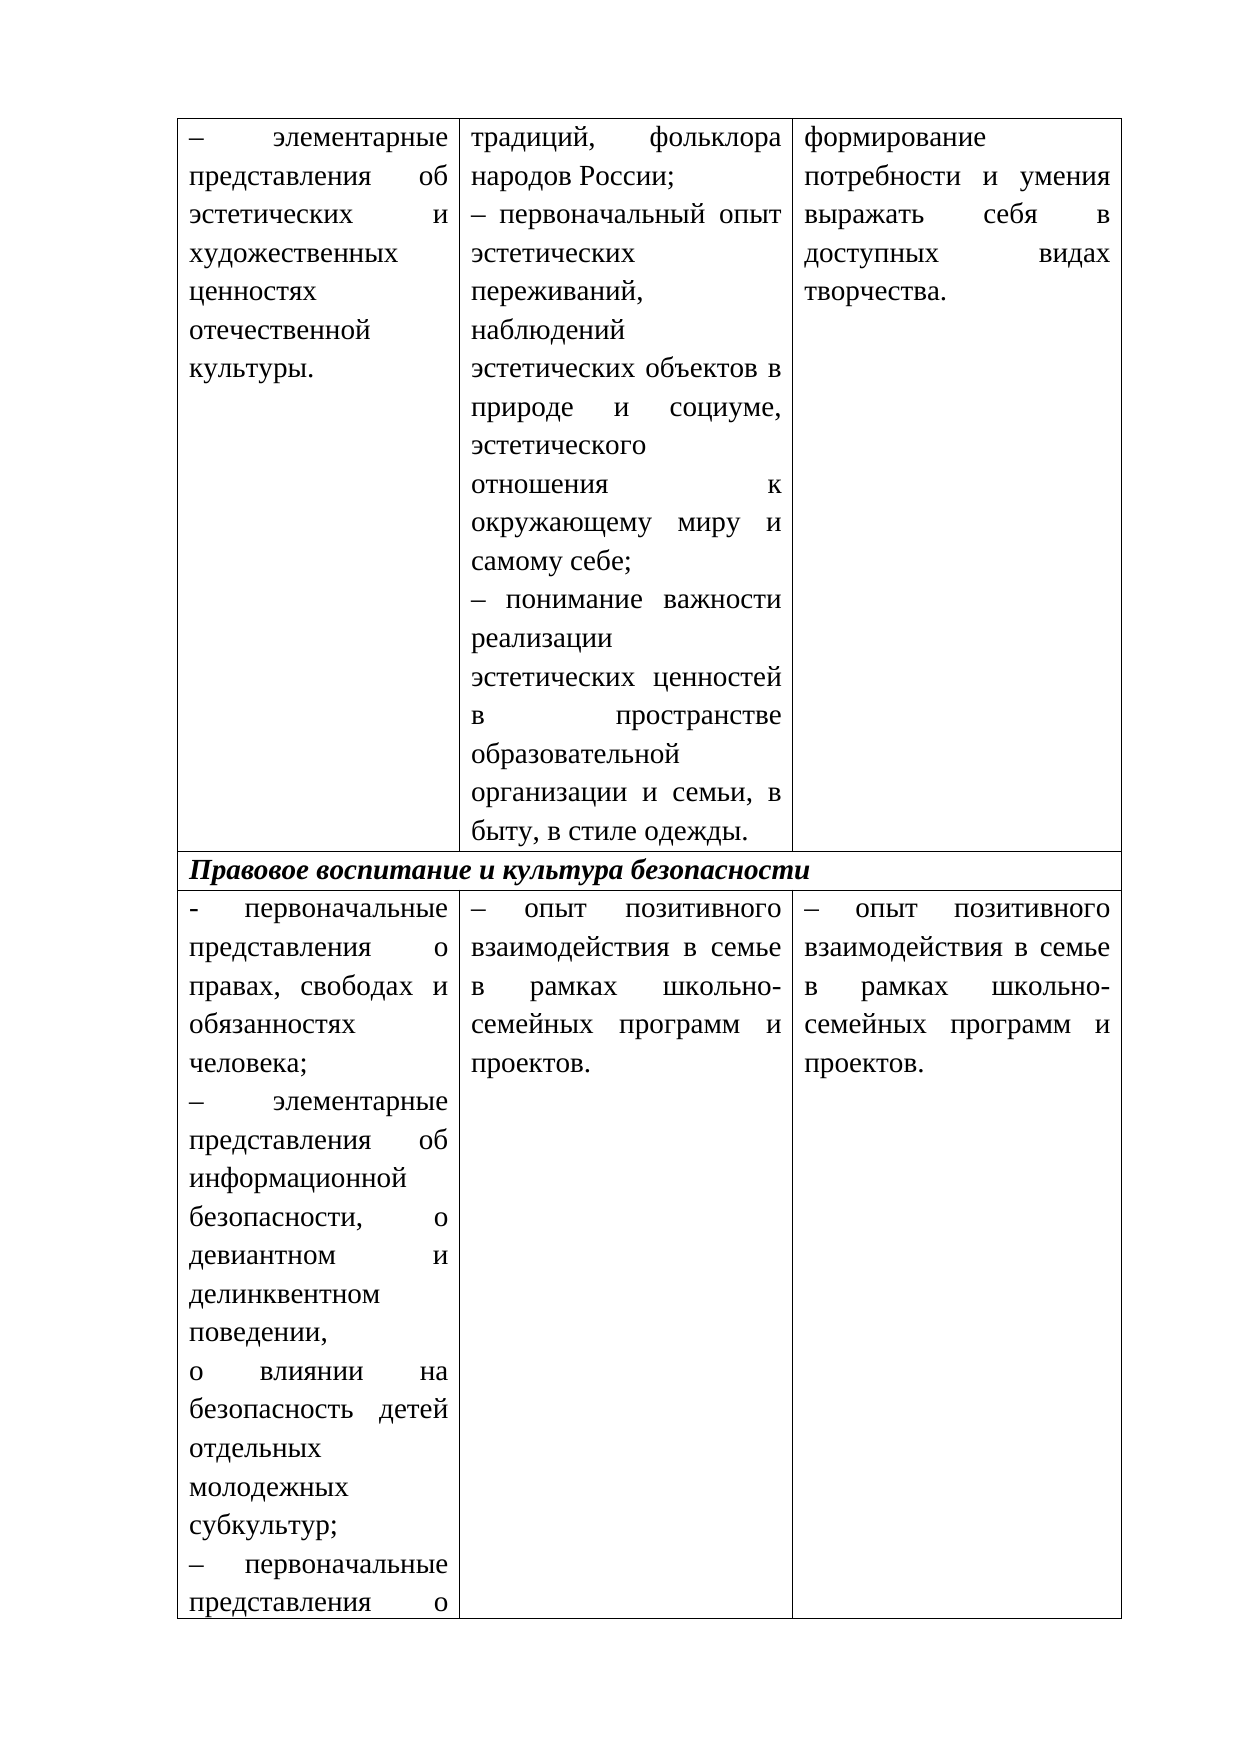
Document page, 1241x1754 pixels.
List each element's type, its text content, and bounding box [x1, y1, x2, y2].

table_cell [460, 119, 792, 851]
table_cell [460, 891, 792, 1618]
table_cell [793, 119, 1121, 851]
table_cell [793, 891, 1121, 1618]
table_cell Правовое воспитание и культура безопасности [178, 852, 1121, 889]
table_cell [178, 119, 459, 851]
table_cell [178, 891, 459, 1618]
